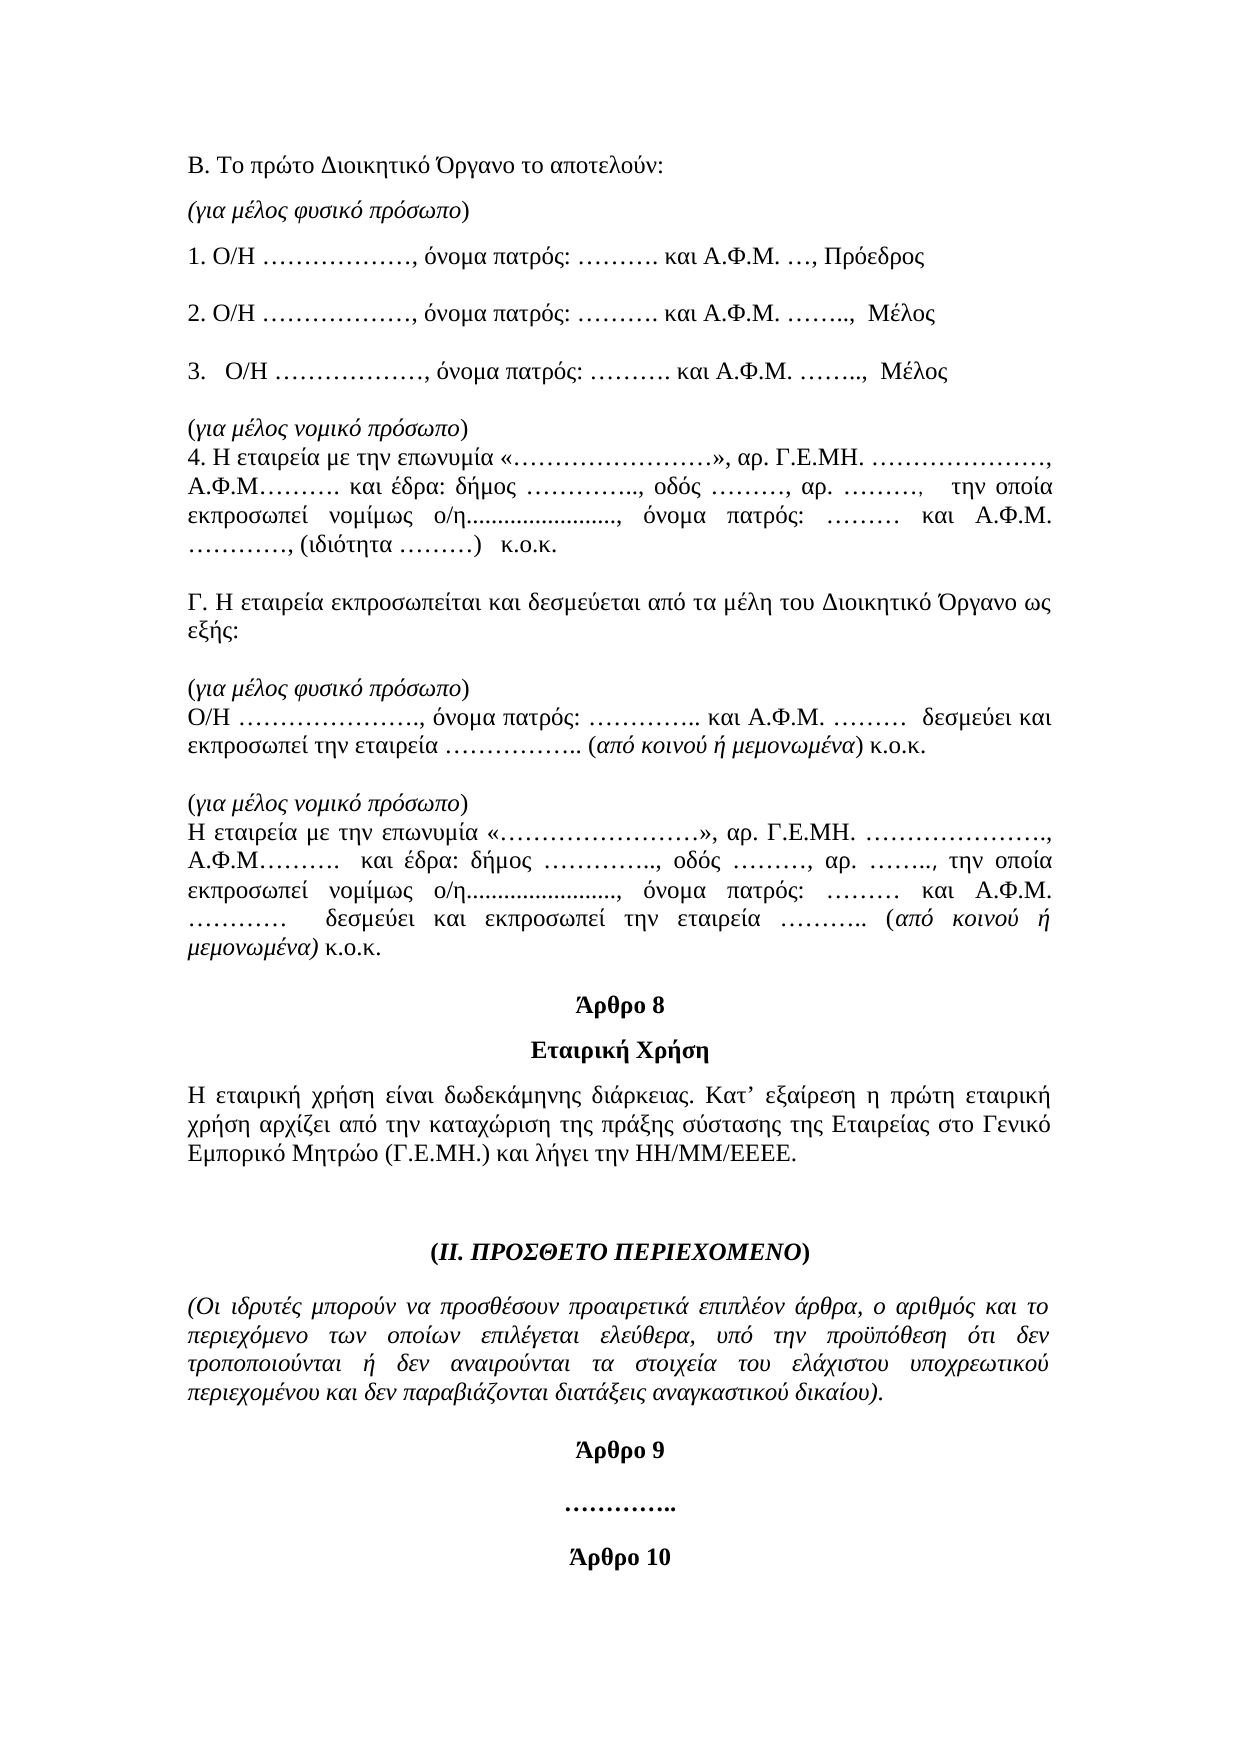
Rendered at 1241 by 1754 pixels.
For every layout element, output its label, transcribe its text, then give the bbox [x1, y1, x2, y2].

text 2. Ο/Η ………………, όνομα πατρός: ………. και Α.Φ.Μ. …….., Μέλος [187, 298, 1053, 327]
text (Οι ιδρυτές μπορούν να προσθέσουν προαιρετικά επιπλέον άρθρα, ο αριθμός και το περιεχόμενο των οποίων επιλέγεται ελεύθερα, υπό την προϋπόθεση ότι δεν τροποποιούνται ή δεν αναιρούνται τα στοιχεία του ελάχιστου υποχρεωτικού περιεχομένου και δεν παραβιάζονται διατάξεις αναγκαστικού δικαίου). [187, 1291, 1053, 1406]
text ………….. [187, 1488, 1053, 1517]
text Β. Το πρώτο Διοικητικό Όργανο το αποτελούν: [187, 150, 1053, 179]
text 4. Η εταιρεία με την επωνυμία «……………………», αρ. Γ.Ε.ΜΗ. …………………, Α.Φ.Μ………. και έδρα: δήμος ………….., οδός ………, αρ. ………, την οποία εκπροσωπεί νομίμως ο/η........................, όνομα πατρός: ……… και Α.Φ.Μ. …………, (ιδιότητα ………) κ.ο.κ. [187, 442, 1053, 558]
text Ο/Η …………………., όνομα πατρός: ………….. και Α.Φ.Μ. ……… δεσμεύει και εκπροσωπεί την εταιρεία …………….. (από κοινού ή μεμονωμένα) κ.ο.κ. [187, 702, 1053, 759]
text (για μέλος νομικό πρόσωπο) [187, 788, 1053, 817]
text Η εταιρεία με την επωνυμία «……………………», αρ. Γ.Ε.ΜΗ. …………………., Α.Φ.Μ………. και έδρα: δήμος ………….., οδός ………, αρ. …….., την οποία εκπροσωπεί νομίμως ο/η........................, όνομα πατρός: ……… και Α.Φ.Μ. ………… δεσμεύει και εκπροσωπεί την εταιρεία ……….. (από κοινού ή μεμονωμένα) κ.ο.κ. [187, 817, 1053, 961]
text (για μέλος φυσικό πρόσωπο) [187, 673, 1053, 702]
text Άρθρο 9 [187, 1435, 1053, 1463]
text Η εταιρική χρήση είναι δωδεκάμηνης διάρκειας. Κατ’ εξαίρεση η πρώτη εταιρική χρήση αρχίζει από την καταχώριση της πράξης σύστασης της Εταιρείας στο Γενικό Εμπορικό Μητρώο (Γ.Ε.ΜΗ.) και λήγει την ΗΗ/ΜΜ/ΕΕΕΕ. [187, 1081, 1053, 1167]
text (για μέλος φυσικό πρόσωπο) [187, 195, 1053, 224]
list Ο/Η ………………, όνομα πατρός: ………. και Α.Φ.Μ. …….., Μέλος [187, 356, 1053, 384]
text Εταιρική Χρήση [187, 1035, 1053, 1064]
text (ΙΙ. ΠΡΟΣΘΕΤΟ ΠΕΡΙΕΧΟΜΕΝΟ) [187, 1237, 1053, 1266]
text Γ. Η εταιρεία εκπροσωπείται και δεσμεύεται από τα μέλη του Διοικητικό Όργανο ως εξής: [187, 587, 1053, 644]
text Άρθρο 10 [187, 1542, 1053, 1571]
text Άρθρο 8 [187, 990, 1053, 1018]
text (για μέλος νομικό πρόσωπο) [187, 413, 1053, 442]
text 1. Ο/Η ………………, όνομα πατρός: ………. και Α.Φ.Μ. …, Πρόεδρος [187, 241, 1053, 269]
